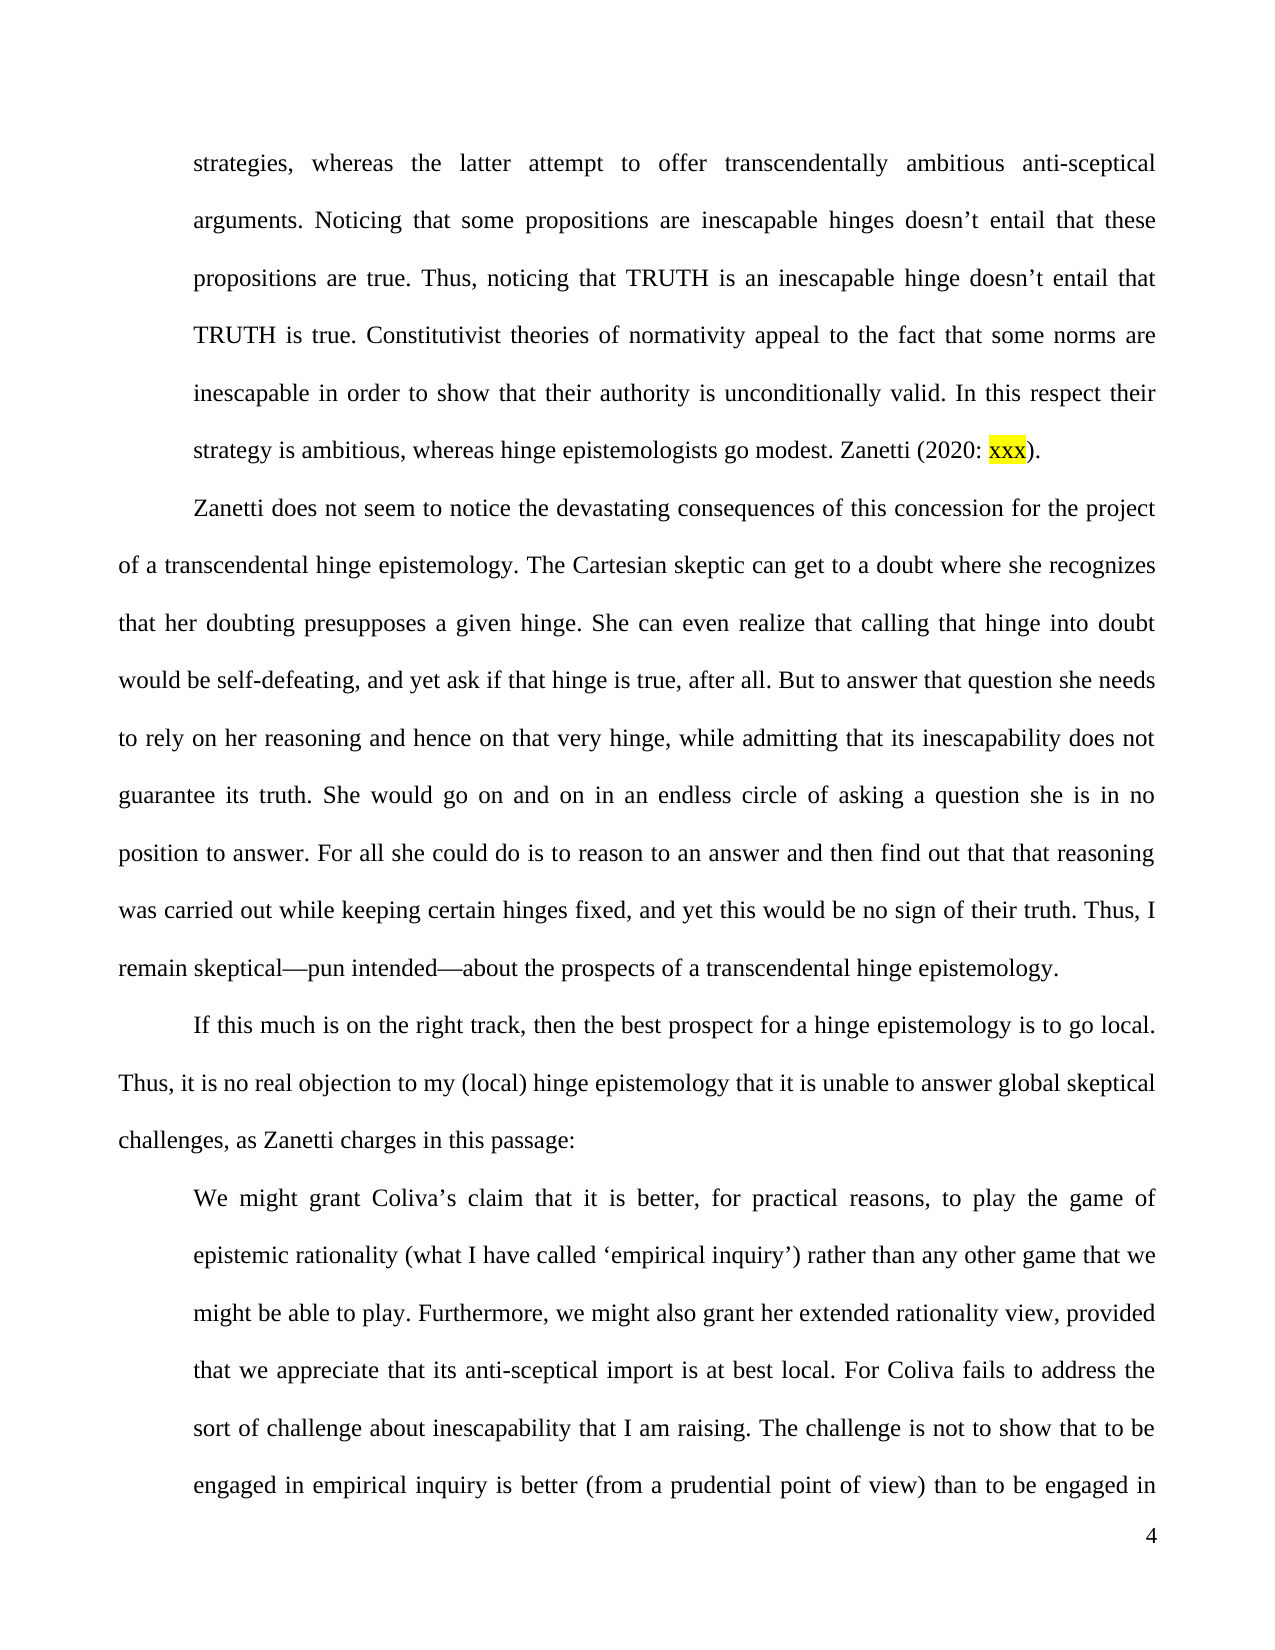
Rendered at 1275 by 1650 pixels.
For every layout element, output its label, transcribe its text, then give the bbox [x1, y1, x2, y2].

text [193, 148, 1157, 464]
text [193, 1183, 1157, 1499]
text If this much is on the right track, then the best prospect for a hinge epistemology is to go local. Thus, it is no real objection to my (local) hinge epistemology that it is unable to answer global skeptical challenges, as Zanetti charges in this passage: [118, 1010, 1157, 1154]
text Zanetti does not seem to notice the devastating consequences of this concession for the project of a transcendental hinge epistemology. The Cartesian skeptic can get to a doubt where she recognizes that her doubting presupposes a given hinge. She can even realize that calling that hinge into doubt would be self-defeating, and yet ask if that hinge is true, after all. But to answer that question she needs to rely on her reasoning and hence on that very hinge, while admitting that its inescapability does not guarantee its truth. She would go on and on in an endless circle of asking a question she is in no position to answer. For all she could do is to reason to an answer and then find out that that reasoning was carried out while keeping certain hinges fixed, and yet this would be no sign of their truth. Thus, I remain skeptical—pun intended—about the prospects of a transcendental hinge epistemology. [118, 493, 1157, 981]
